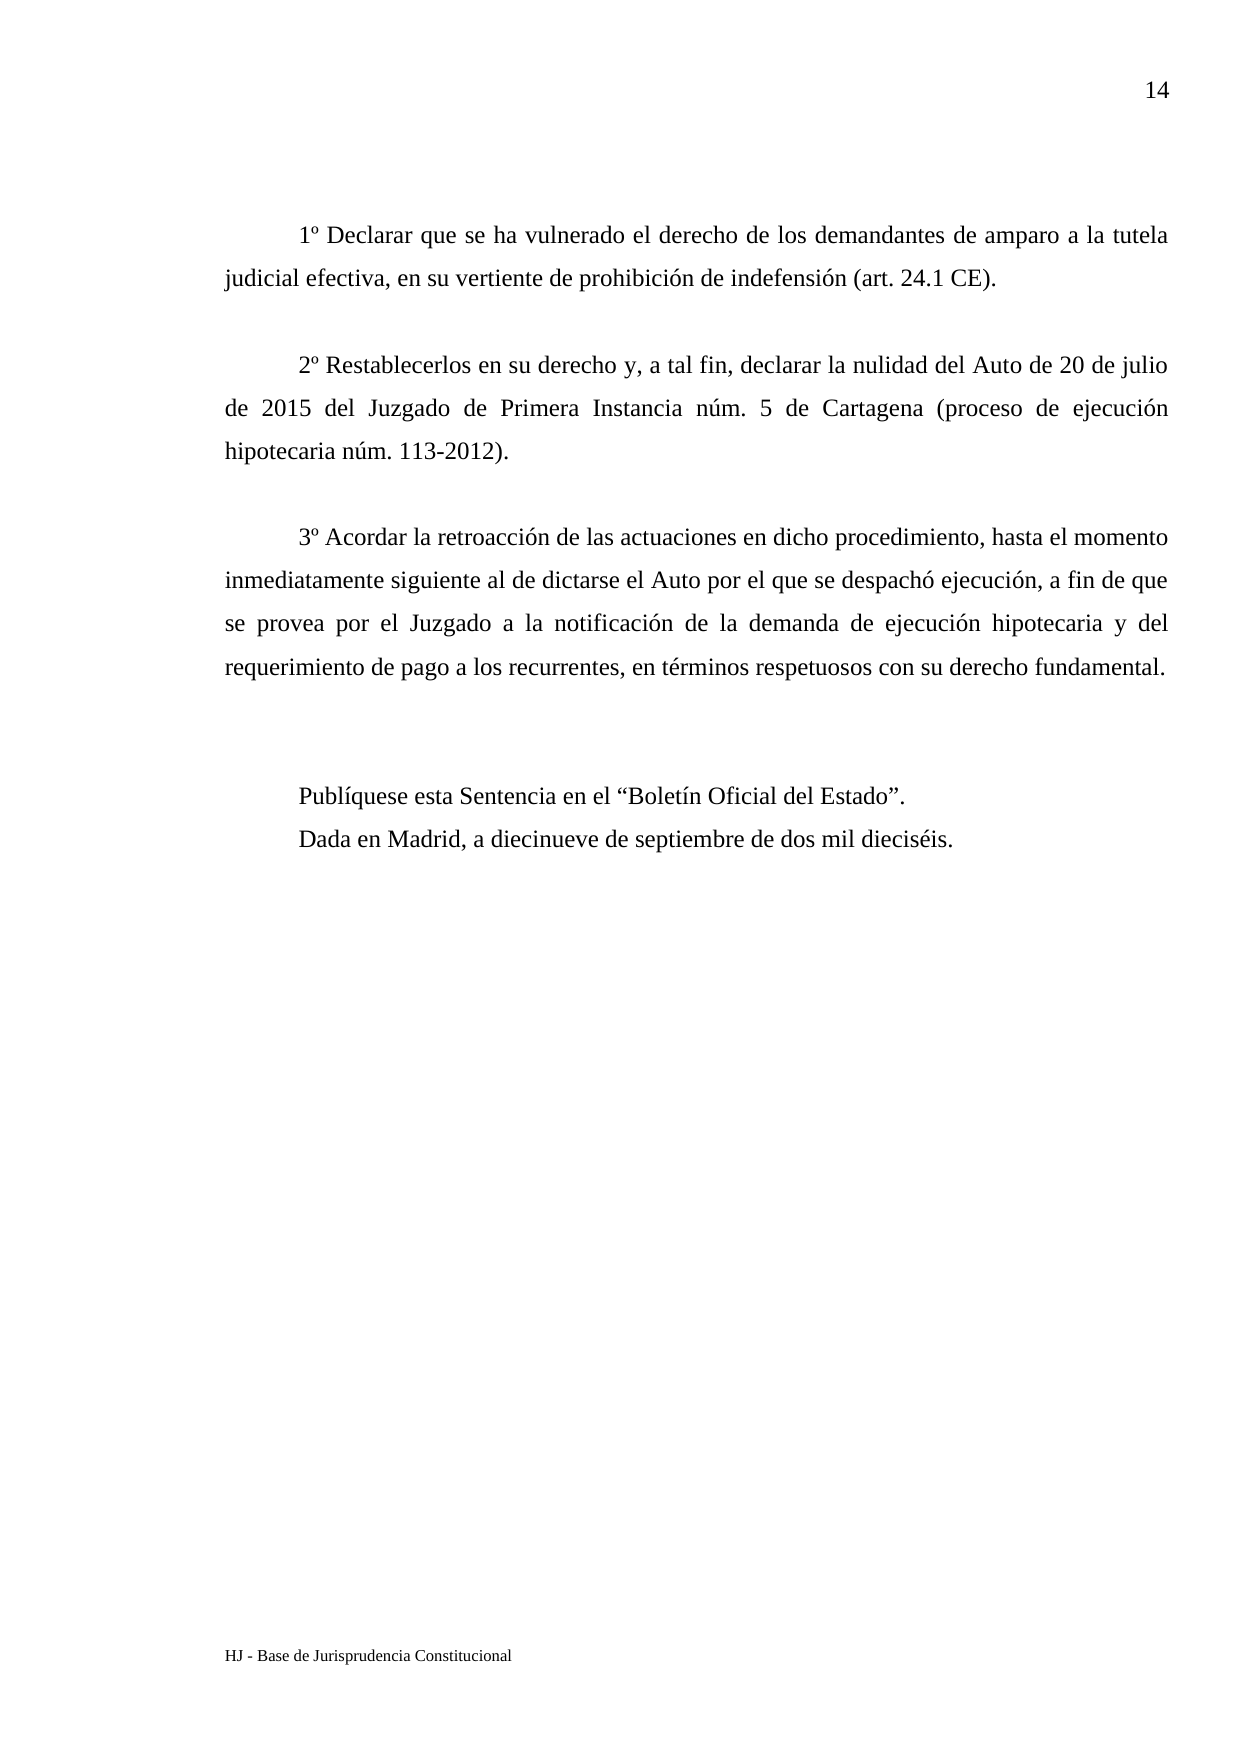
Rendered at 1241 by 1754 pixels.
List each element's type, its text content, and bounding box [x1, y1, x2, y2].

text 1º Declarar que se ha vulnerado el derecho de los demandantes de amparo a la tutela judicial efectiva, en su vertiente de prohibición de indefensión (art. 24.1 CE). [224, 220, 1169, 292]
text Publíquese esta Sentencia en el “Boletín Oficial del Estado”. [224, 781, 1169, 810]
text Dada en Madrid, a diecinueve de septiembre de dos mil dieciséis. [224, 824, 1169, 853]
text 2º Restablecerlos en su derecho y, a tal fin, declarar la nulidad del Auto de 20 de julio de 2015 del Juzgado de Primera Instancia núm. 5 de Cartagena (proceso de ejecución hipotecaria núm. 113-2012). [224, 350, 1169, 465]
text 3º Acordar la retroacción de las actuaciones en dicho procedimiento, hasta el momento inmediatamente siguiente al de dictarse el Auto por el que se despachó ejecución, a fin de que se provea por el Juzgado a la notificación de la demanda de ejecución hipotecaria y del requerimiento de pago a los recurrentes, en términos respetuosos con su derecho fundamental. [224, 522, 1169, 680]
